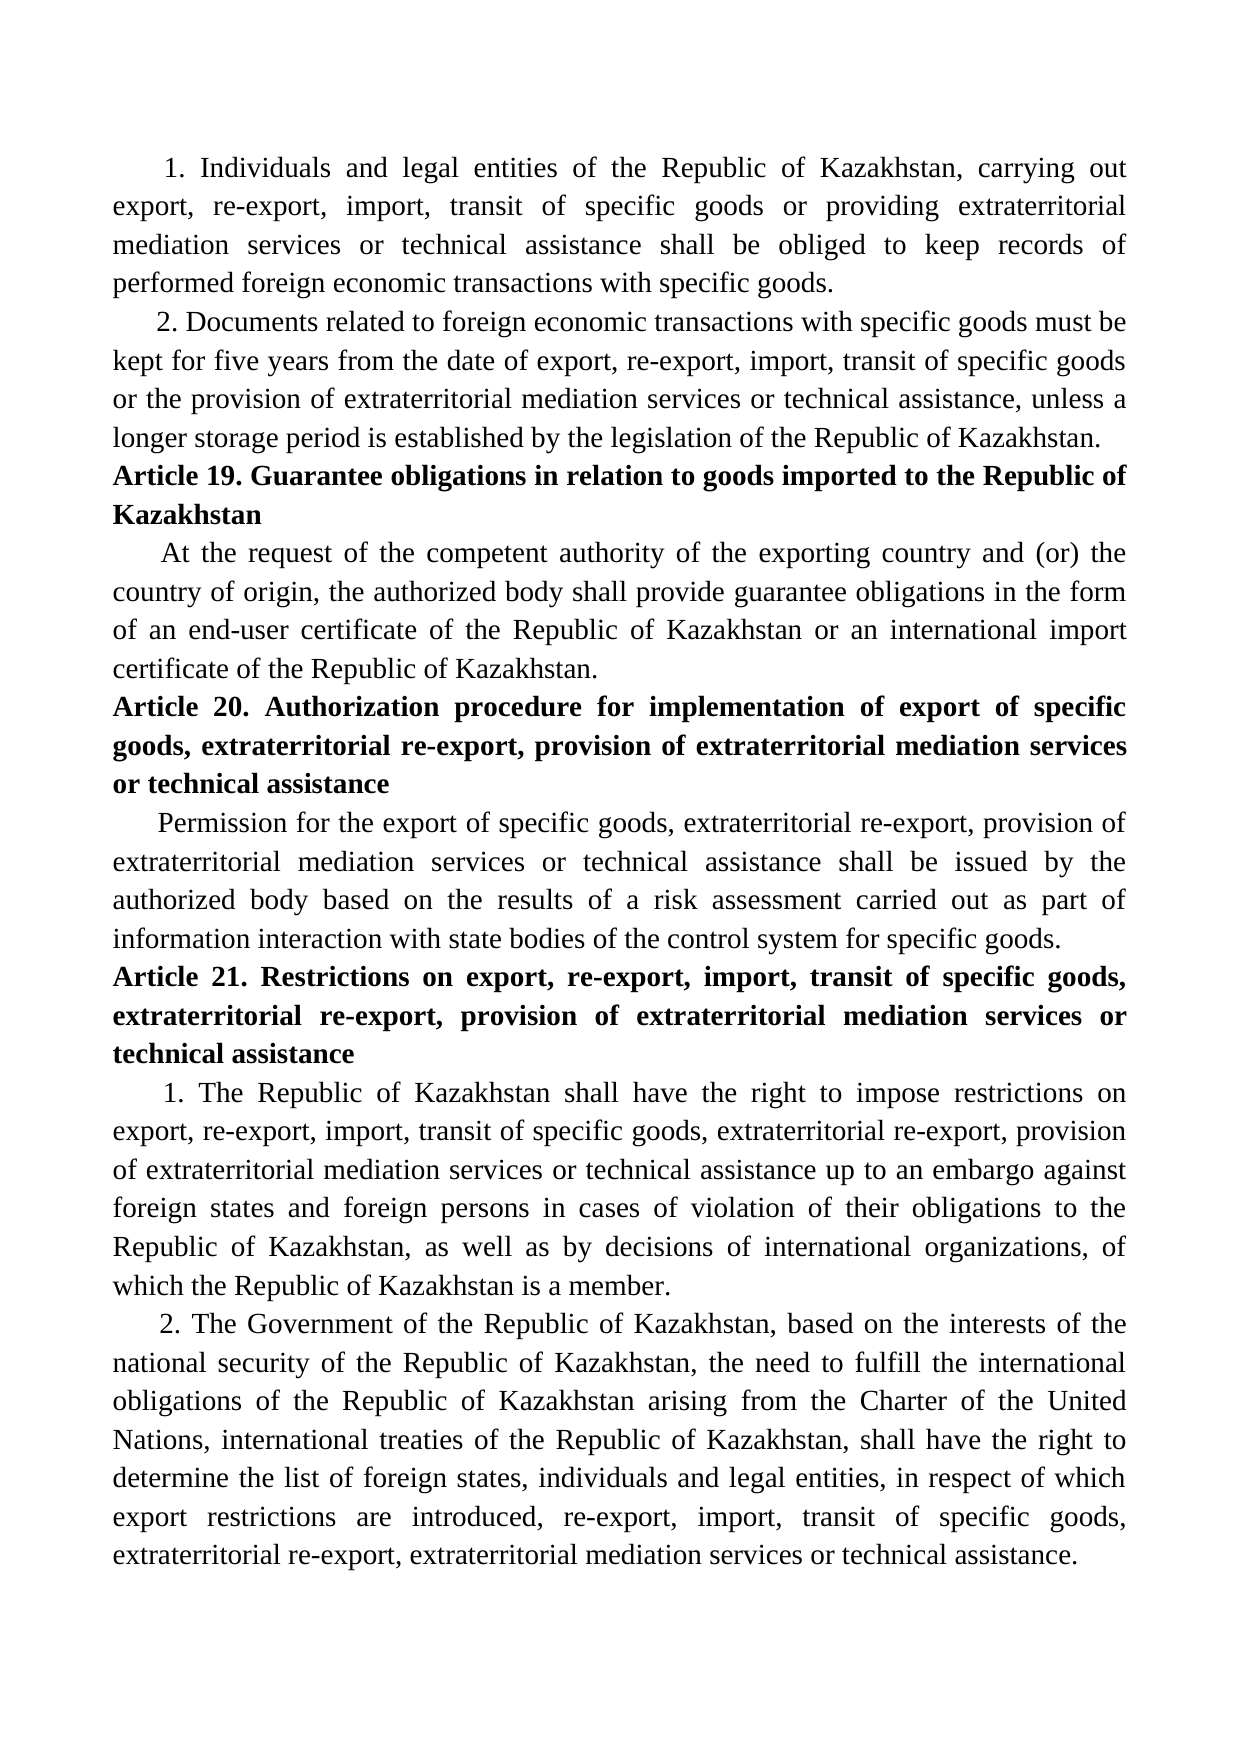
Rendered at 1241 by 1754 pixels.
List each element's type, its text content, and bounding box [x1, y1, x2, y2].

text At the request of the competent authority of the exporting country and (or) the country of origin, the authorized body shall provide guarantee obligations in the form of an end-user certificate of the Republic of Kazakhstan or an international import certificate of the Republic of Kazakhstan. [112, 535, 1128, 684]
text Article 21. Restrictions on export, re-export, import, transit of specific goods, extraterritorial re-export, provision of extraterritorial mediation services or technical assistance [112, 959, 1128, 1070]
text 2. Documents related to foreign economic transactions with specific goods must be kept for five years from the date of export, re-export, import, transit of specific goods or the provision of extraterritorial mediation services or technical assistance, unless a longer storage period is established by the legislation of the Republic of Kazakhstan. [112, 304, 1128, 453]
text 2. The Government of the Republic of Kazakhstan, based on the interests of the national security of the Republic of Kazakhstan, the need to fulfill the international obligations of the Republic of Kazakhstan arising from the Charter of the United Nations, international treaties of the Republic of Kazakhstan, shall have the right to determine the list of foreign states, individuals and legal entities, in respect of which export restrictions are introduced, re-export, import, transit of specific goods, extraterritorial re-export, extraterritorial mediation services or technical assistance. [112, 1306, 1128, 1571]
text Article 19. Guarantee obligations in relation to goods imported to the Republic of Kazakhstan [112, 458, 1128, 530]
text Article 20. Authorization procedure for implementation of export of specific goods, extraterritorial re-export, provision of extraterritorial mediation services or technical assistance [112, 689, 1128, 800]
text Permission for the export of specific goods, extraterritorial re-export, provision of extraterritorial mediation services or technical assistance shall be issued by the authorized body based on the results of a risk assessment carried out as part of information interaction with state bodies of the control system for specific goods. [112, 805, 1128, 954]
text 1. Individuals and legal entities of the Republic of Kazakhstan, carrying out export, re-export, import, transit of specific goods or providing extraterritorial mediation services or technical assistance shall be obliged to keep records of performed foreign economic transactions with specific goods. [112, 150, 1128, 299]
text 1. The Republic of Kazakhstan shall have the right to impose restrictions on export, re-export, import, transit of specific goods, extraterritorial re-export, provision of extraterritorial mediation services or technical assistance up to an embargo against foreign states and foreign persons in cases of violation of their obligations to the Republic of Kazakhstan, as well as by decisions of international organizations, of which the Republic of Kazakhstan is a member. [112, 1075, 1128, 1301]
